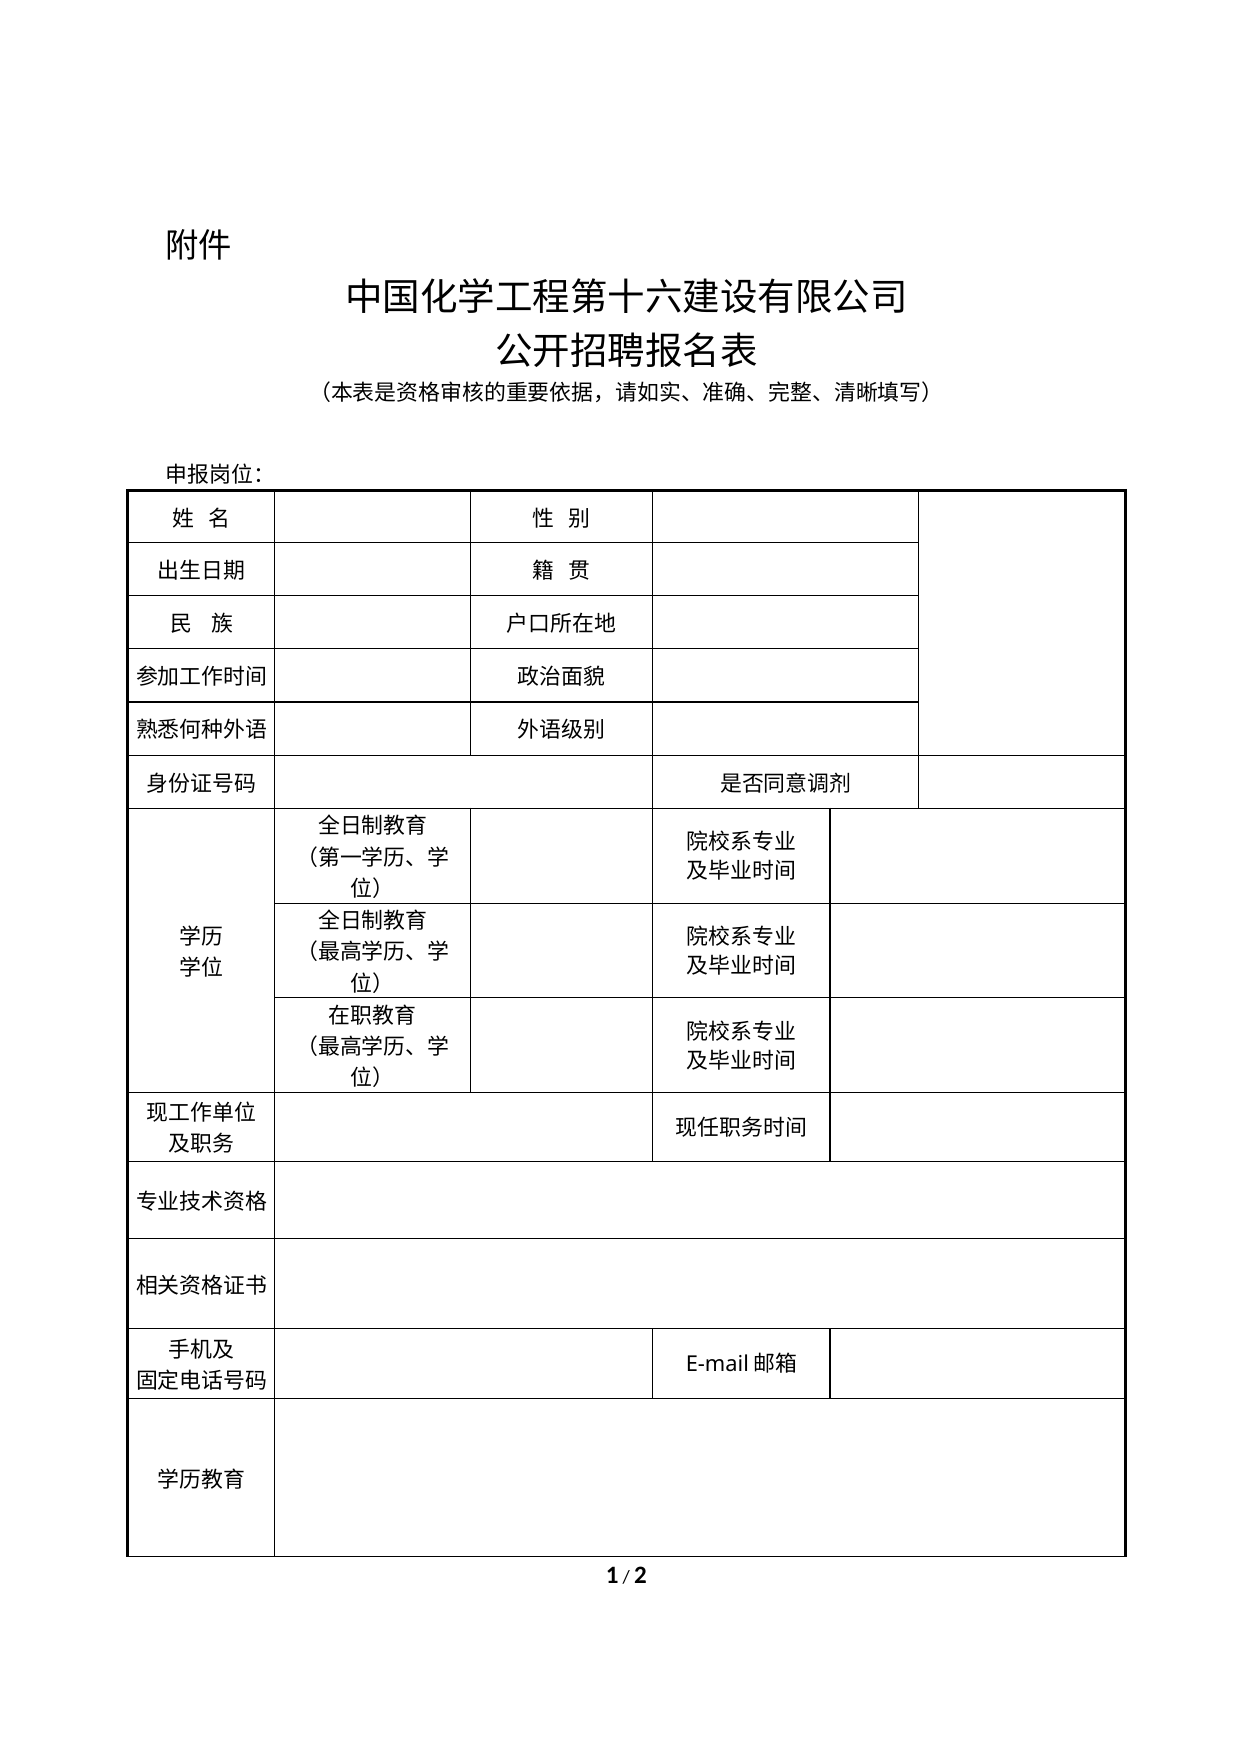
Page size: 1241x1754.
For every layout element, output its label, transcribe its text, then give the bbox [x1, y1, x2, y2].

text 申报岗位： [165, 457, 1087, 489]
table_cell 外语级别 [471, 703, 652, 754]
table_cell [831, 1329, 1124, 1398]
text 公开招聘报名表 [159, 321, 1093, 375]
table_header [919, 492, 1124, 754]
table_cell [653, 703, 918, 754]
table_cell 参加工作时间 [129, 649, 274, 701]
table_cell [275, 596, 470, 648]
table_cell 现工作单位 及职务 [129, 1093, 274, 1161]
table_cell 户口所在地 [471, 596, 652, 648]
table_cell 现任职务时间 [653, 1093, 829, 1161]
table_cell [275, 1399, 1124, 1556]
table_cell 学历 学位 [129, 809, 274, 1092]
table_header [275, 492, 470, 542]
table_cell [275, 703, 470, 754]
table_cell [275, 1329, 652, 1398]
table_cell 籍 贯 [471, 543, 652, 595]
table_cell [275, 756, 652, 808]
table_cell [831, 904, 1124, 997]
table_cell 院校系专业 及毕业时间 [653, 998, 829, 1092]
table_cell 院校系专业 及毕业时间 [653, 904, 829, 997]
table_cell 政治面貌 [471, 649, 652, 701]
table_cell 专业技术资格 [129, 1162, 274, 1238]
table_cell 全日制教育 （最高学历、学位） [275, 904, 470, 997]
table_cell [831, 1093, 1124, 1161]
table_cell [471, 809, 652, 902]
table_cell 是否同意调剂 [653, 756, 918, 808]
table_cell [831, 809, 1124, 902]
table_cell [653, 543, 918, 595]
table_cell [831, 998, 1124, 1092]
table_header [653, 492, 918, 542]
table_cell E-mail邮箱 [653, 1329, 829, 1398]
table_header 姓 名 [129, 492, 274, 542]
table_cell 在职教育 （最高学历、学位） [275, 998, 470, 1092]
table_cell [275, 1239, 1124, 1328]
table_cell [653, 649, 918, 701]
table_cell 院校系专业 及毕业时间 [653, 809, 829, 902]
table_cell [275, 1162, 1124, 1238]
text 附件 [165, 218, 1087, 267]
table_cell [471, 904, 652, 997]
table_cell [919, 756, 1124, 808]
table_cell 身份证号码 [129, 756, 274, 808]
text （本表是资格审核的重要依据，请如实、准确、完整、清晰填写） [159, 375, 1093, 407]
table_cell 民 族 [129, 596, 274, 648]
table_header 性 别 [471, 492, 652, 542]
table_cell [275, 543, 470, 595]
table_cell 相关资格证书 [129, 1239, 274, 1328]
table_cell 全日制教育 （第一学历、学位） [275, 809, 470, 902]
table_cell 学历教育 [129, 1399, 274, 1556]
text 中国化学工程第十六建设有限公司 [159, 267, 1093, 321]
table_cell 手机及 固定电话号码 [129, 1329, 274, 1398]
table_cell [275, 1093, 652, 1161]
table_cell 熟悉何种外语 [129, 703, 274, 754]
table_cell [653, 596, 918, 648]
table_cell [275, 649, 470, 701]
table_cell 出生日期 [129, 543, 274, 595]
table_cell [471, 998, 652, 1092]
